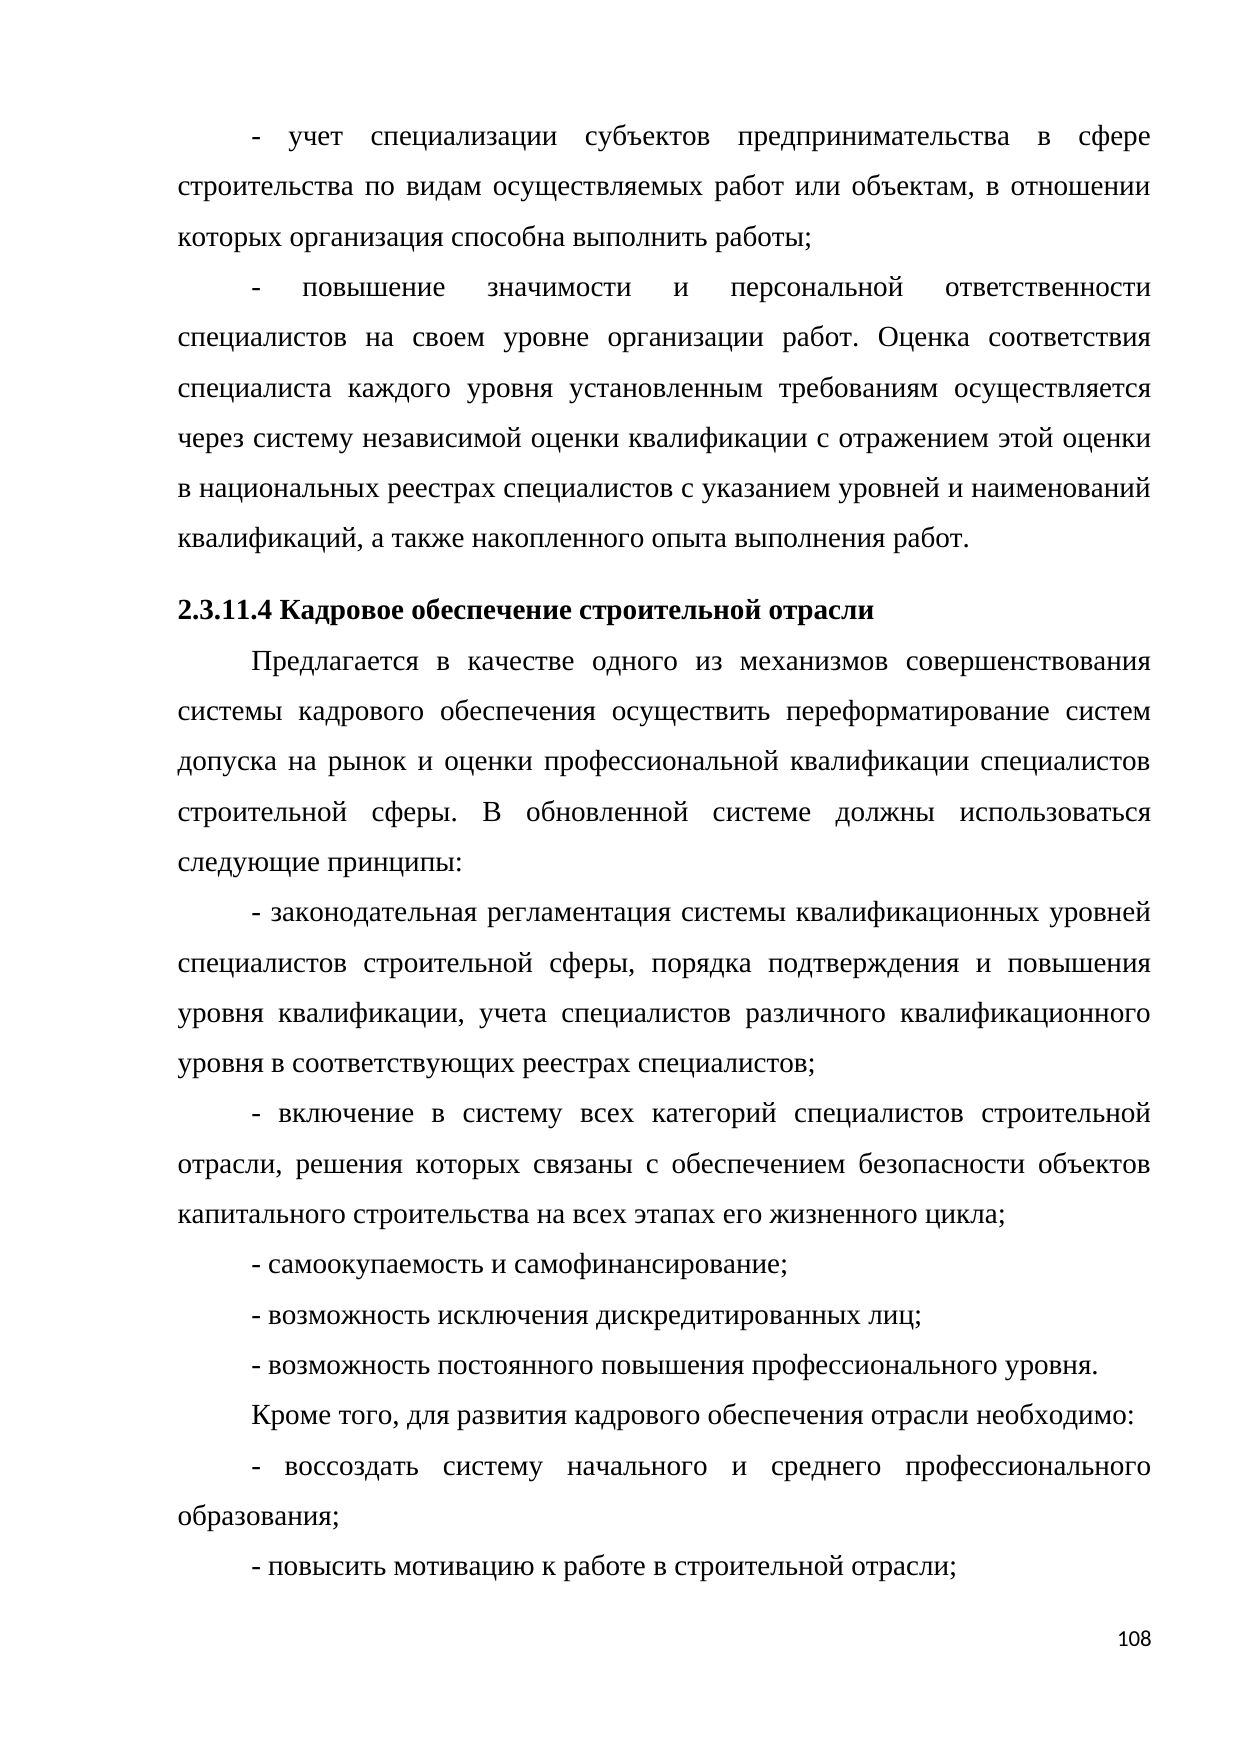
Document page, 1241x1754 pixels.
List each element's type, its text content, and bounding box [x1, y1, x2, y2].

text - самоокупаемость и самофинансирование; [177, 1247, 1152, 1280]
text - повысить мотивацию к работе в строительной отрасли; [177, 1548, 1152, 1582]
text - возможность исключения дискредитированных лиц; [177, 1297, 1152, 1330]
text - возможность постоянного повышения профессионального уровня. [177, 1347, 1152, 1381]
text - повышение значимости и персональной ответственности специалистов на своем уровне организации работ. Оценка соответствия специалиста каждого уровня установленным требованиям осуществляется через систему независимой оценки квалификации с отражением этой оценки в национальных реестрах специалистов с указанием уровней и наименований квалификаций, а также накопленного опыта выполнения работ. [177, 269, 1152, 554]
text - законодательная регламентация системы квалификационных уровней специалистов строительной сферы, порядка подтверждения и повышения уровня квалификации, учета специалистов различного квалификационного уровня в соответствующих реестрах специалистов; [177, 894, 1152, 1079]
text - учет специализации субъектов предпринимательства в сфере строительства по видам осуществляемых работ или объектам, в отношении которых организация способна выполнить работы; [177, 118, 1152, 252]
text - включение в систему всех категорий специалистов строительной отрасли, решения которых связаны с обеспечением безопасности объектов капитального строительства на всех этапах его жизненного цикла; [177, 1096, 1152, 1230]
text Кроме того, для развития кадрового обеспечения отрасли необходимо: [177, 1397, 1152, 1431]
subtitle 2.3.11.4 Кадровое обеспечение строительной отрасли [177, 592, 1152, 625]
text - воссоздать систему начального и среднего профессионального образования; [177, 1448, 1152, 1532]
text Предлагается в качестве одного из механизмов совершенствования системы кадрового обеспечения осуществить переформатирование систем допуска на рынок и оценки профессиональной квалификации специалистов строительной сферы. В обновленной системе должны использоваться следующие принципы: [177, 643, 1152, 878]
